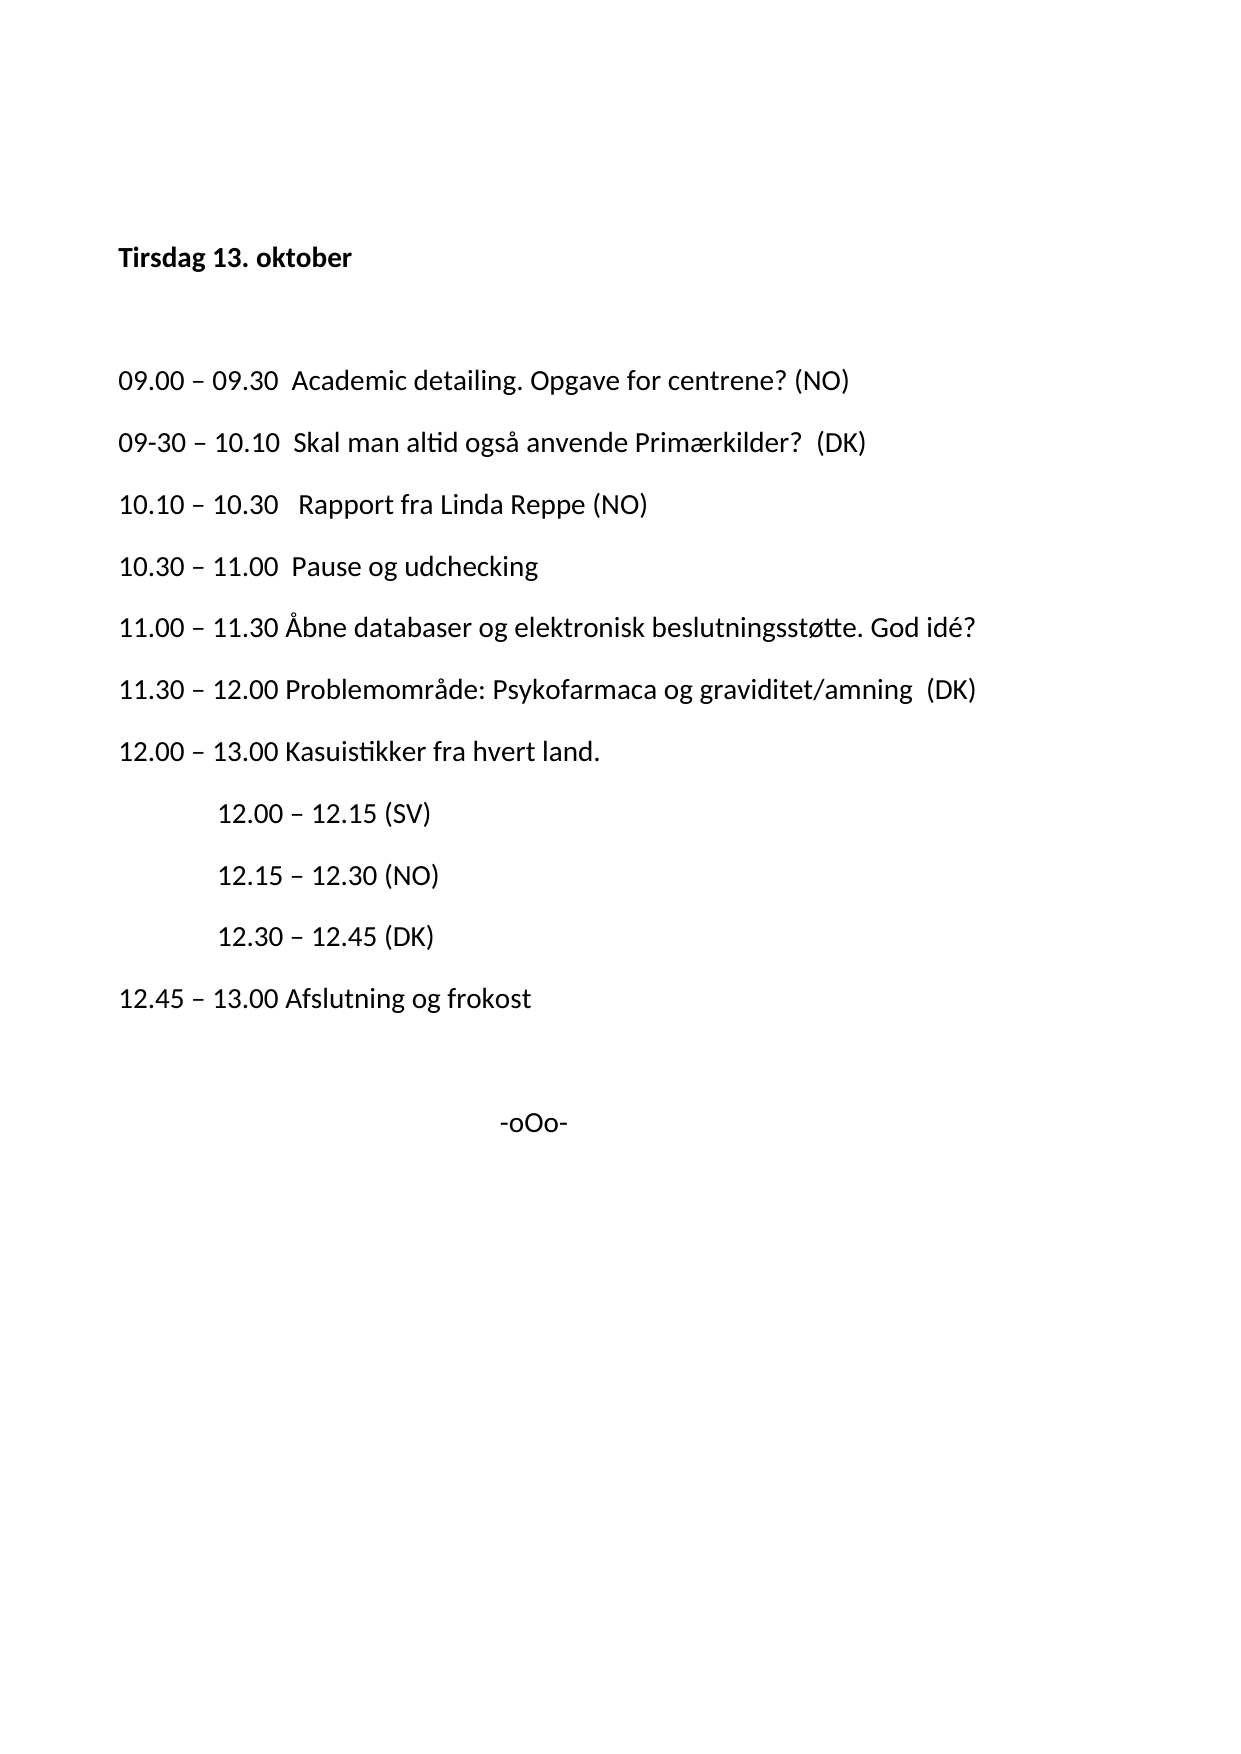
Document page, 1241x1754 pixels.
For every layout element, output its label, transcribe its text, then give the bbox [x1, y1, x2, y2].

text -oOo- [118, 1104, 1122, 1139]
text 12.45 – 13.00 Afslutning og frokost [118, 980, 1122, 1016]
text 10.30 – 11.00 Pause og udchecking [118, 548, 1122, 583]
text 12.15 – 12.30 (NO) [118, 857, 1122, 892]
text 12.30 – 12.45 (DK) [118, 918, 1122, 954]
text 09-30 – 10.10 Skal man altid også anvende Primærkilder? (DK) [118, 424, 1122, 460]
text 10.10 – 10.30 Rapport fra Linda Reppe (NO) [118, 486, 1122, 522]
text 12.00 – 12.15 (SV) [118, 795, 1122, 831]
text 12.00 – 13.00 Kasuistikker fra hvert land. [118, 733, 1122, 769]
text 09.00 – 09.30 Academic detailing. Opgave for centrene? (NO) [118, 362, 1122, 398]
text Tirsdag 13. oktober [118, 239, 1122, 274]
text 11.30 – 12.00 Problemområde: Psykofarmaca og graviditet/amning (DK) [118, 671, 1122, 707]
text 11.00 – 11.30 Åbne databaser og elektronisk beslutningsstøtte. God idé? [118, 609, 1122, 645]
